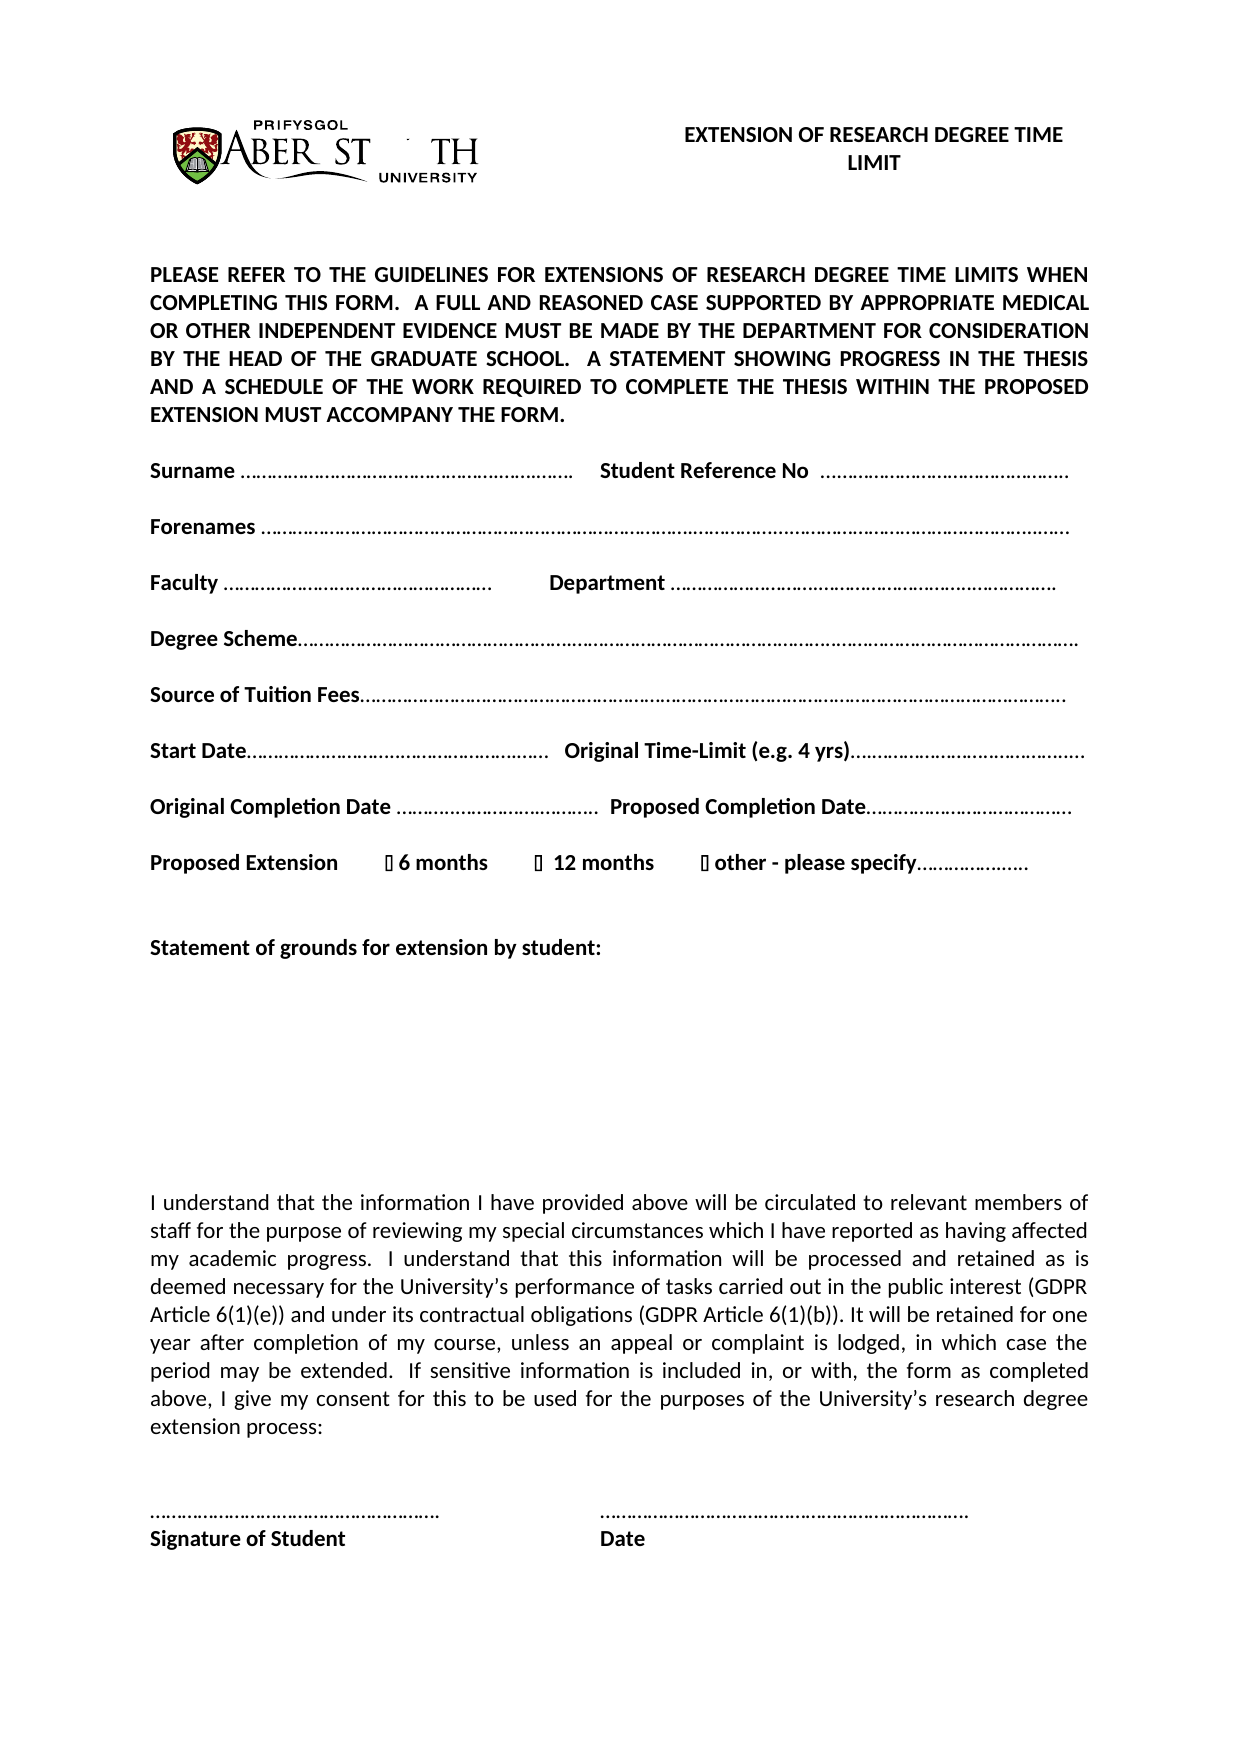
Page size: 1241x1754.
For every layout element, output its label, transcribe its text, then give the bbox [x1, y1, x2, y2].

text PLEASE REFER TO THE GUIDELINES FOR EXTENSIONS OF RESEARCH DEGREE TIME LIMITS WHEN COMPLETING THIS . A REASONED CASE SUPPORTED BY APPROPRIATE MEDICAL OR OTHER INDEPENDENT EVIDENCE MUST BE MADE BY THE DEPARTMENT FOR CONSIDERATION BY THE HEAD OF THE GRADUATE SCHOOL. A STATEMENT SHOWING PROGRESS IN THE THESIS A SCHEDULE OF THE REQUIRED TO COMPLETE THE THESIS WITHIN THE PROPOSED EXTENSION MUST ACCOMPANY THE . [150, 260, 1090, 428]
text Surname ………………………………………….…….……. Student Reference No ...…………………………………….. [150, 456, 1090, 484]
text ………………………………………………. ……………………………………………………………. [150, 1496, 1090, 1524]
text Signature of Student Date [150, 1524, 1090, 1552]
text Source of Tuition Fees…………………………………………………………………………………………………………………….. [150, 680, 1090, 708]
text Original Completion Date ………..…………….……….. Proposed Completion Date………………………………… [150, 792, 1090, 821]
text EXTENSION OF RESEARCH DEGREE TIME LIMIT [657, 120, 1090, 176]
text Statement of grounds for extension by student: [150, 933, 1090, 961]
text Faculty …………………………………………… Department ……………………….………………………..……………. [150, 568, 1090, 596]
text Proposed Extension 6 months 12 months other - please specify…………….….. [150, 848, 1090, 877]
text Degree Scheme…………………………………………….…………………………………………..………………………………………. [150, 624, 1090, 652]
list I understand that the information I have provided above will be circulated to relevant members of staff for the purpose of reviewing my special circumstances which I have reported as having affected my academic progress. I understand that this information will be processed and retained as is deemed necessary for the University’s performance of tasks carried out in the public interest (GDPR Article 6(1)(e)) and under its contractual obligations (GDPR Article 6(1)(b)). It will be retained for one year after completion of my course, unless an appeal or complaint is lodged, in which case the period may be extended. If sensitive information is included in, or with, the form as completed above, I give my consent for this to be used for the purposes of the University’s research degree extension process: [150, 1188, 1090, 1440]
text Forenames ……………………………………………………………………….……………...………………………………………..…… [150, 512, 1090, 540]
text Start Date………………………..………………….…… Original Time-Limit (e.g. 4 yrs)….…………………..…………..… [150, 736, 1090, 764]
